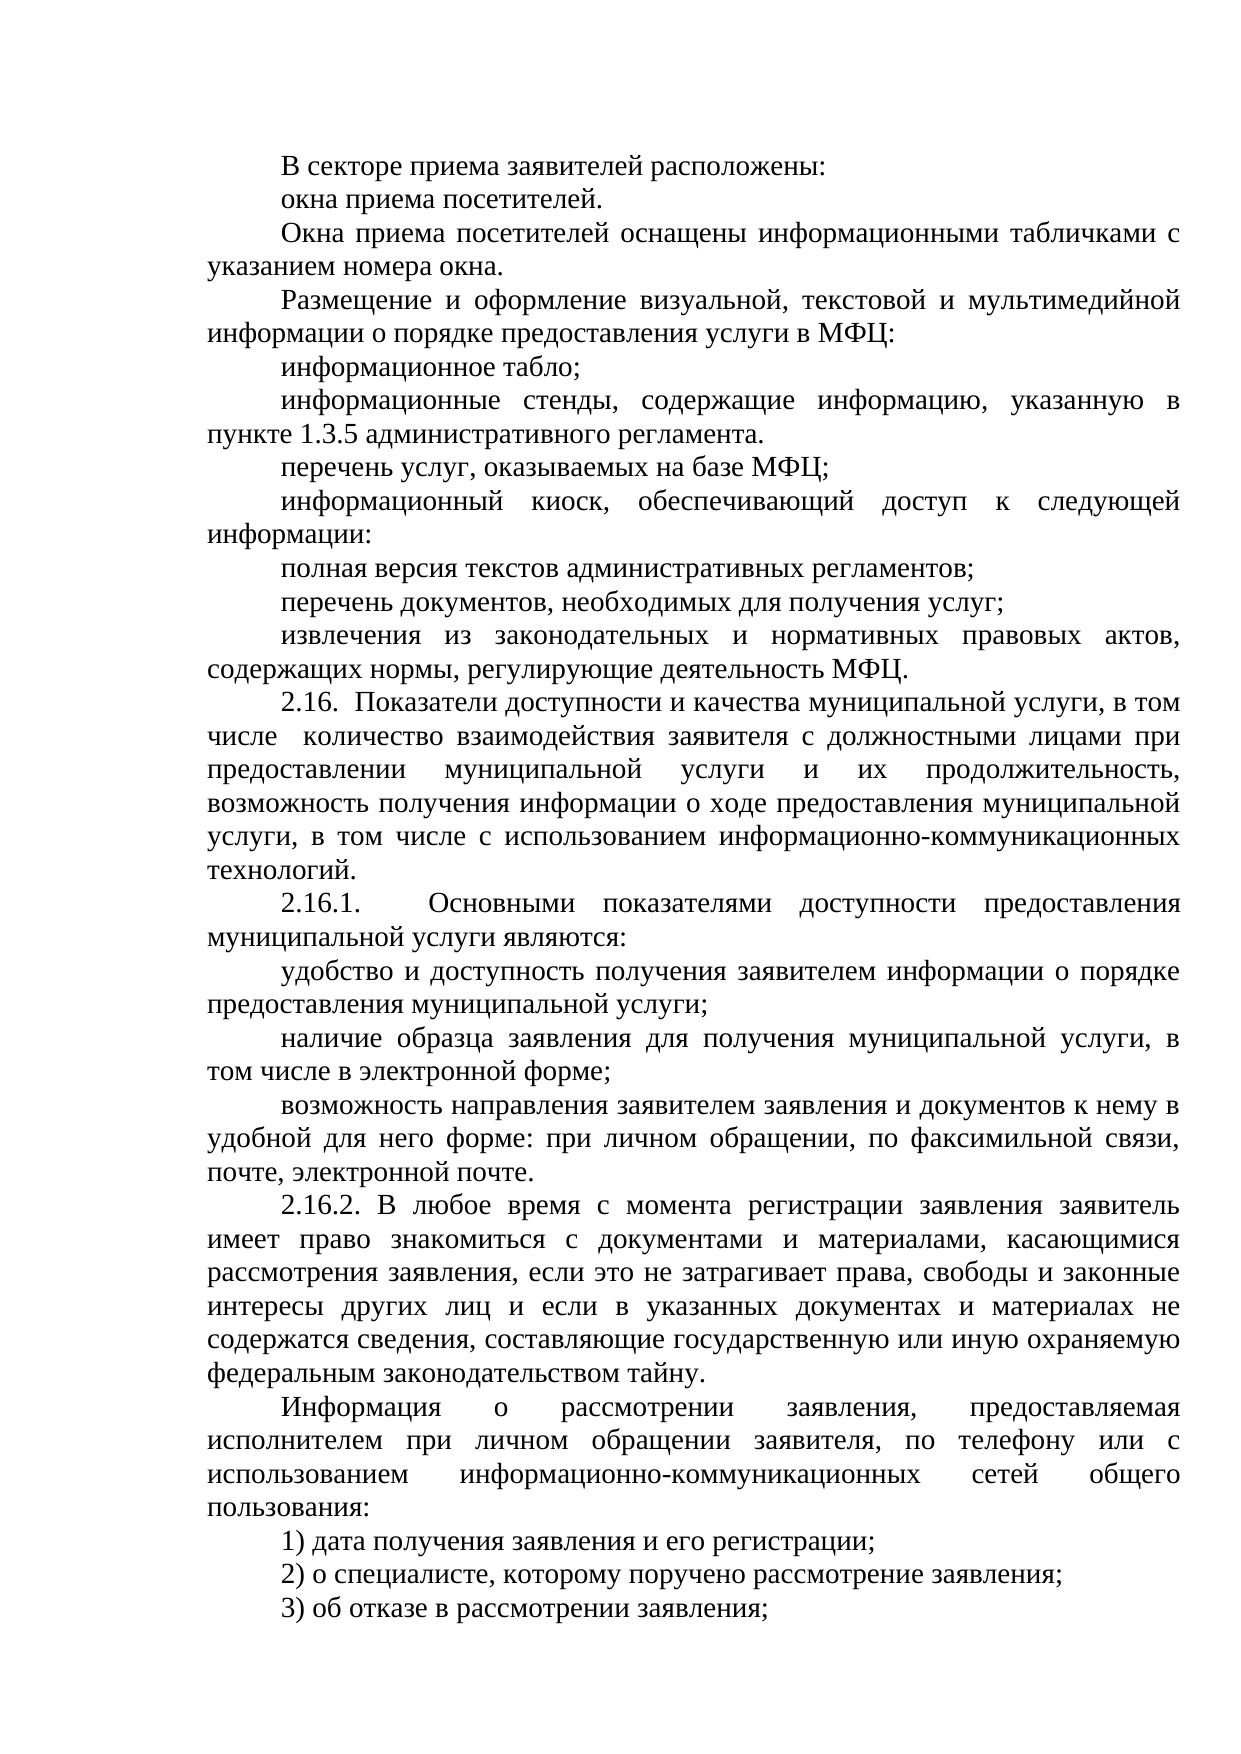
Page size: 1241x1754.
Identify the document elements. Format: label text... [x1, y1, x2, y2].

text Окна приема посетителей оснащены информационными табличками с указанием номера окна. [207, 215, 1181, 282]
text 2.16.2. В любое время с момента регистрации заявления заявитель имеет право знакомиться с документами и материалами, касающимися рассмотрения заявления, если это не затрагивает права, свободы и законные интересы других лиц и если в указанных документах и материалах не содержатся сведения, составляющие государственную или иную охраняемую федеральным законодательством тайну. [207, 1187, 1181, 1389]
text 2.16. Показатели доступности и качества муниципальной услуги, в том числе количество взаимодействия заявителя с должностными лицами при предоставлении муниципальной услуги и их продолжительность, возможность получения информации о ходе предоставления муниципальной услуги, в том числе с использованием информационно-коммуникационных технологий. [207, 684, 1181, 886]
text перечень услуг, оказываемых на базе МФЦ; [207, 449, 1181, 483]
text Информация о рассмотрении заявления, предоставляемая исполнителем при личном обращении заявителя, по телефону или с использованием информационно-коммуникационных сетей общего пользования: [207, 1389, 1181, 1523]
text окна приема посетителей. [207, 181, 1181, 215]
text 2.16.1. Основными показателями доступности предоставления муниципальной услуги являются: [207, 886, 1181, 953]
text информационные стенды, содержащие информацию, указанную в пункте 1.3.5 административного регламента. [207, 382, 1181, 449]
text информационное табло; [207, 349, 1181, 382]
text 1) дата получения заявления и его регистрации; [207, 1523, 1181, 1556]
text информационный киоск, обеспечивающий доступ к следующей информации: [207, 483, 1181, 550]
text возможность направления заявителем заявления и документов к нему в удобной для него форме: при личном обращении, по факсимильной связи, почте, электронной почте. [207, 1087, 1181, 1187]
text 2) о специалисте, которому поручено рассмотрение заявления; [207, 1556, 1181, 1590]
text удобство и доступность получения заявителем информации о порядке предоставления муниципальной услуги; [207, 953, 1181, 1020]
text полная версия текстов административных регламентов; [207, 550, 1181, 584]
text В секторе приема заявителей расположены: [207, 148, 1181, 181]
text извлечения из законодательных и нормативных правовых актов, содержащих нормы, регулирующие деятельность МФЦ. [207, 617, 1181, 684]
text перечень документов, необходимых для получения услуг; [207, 584, 1181, 617]
text Размещение и оформление визуальной, текстовой и мультимедийной информации о порядке предоставления услуги в МФЦ: [207, 282, 1181, 349]
text наличие образца заявления для получения муниципальной услуги, в том числе в электронной форме; [207, 1020, 1181, 1087]
text 3) об отказе в рассмотрении заявления; [207, 1590, 1181, 1623]
